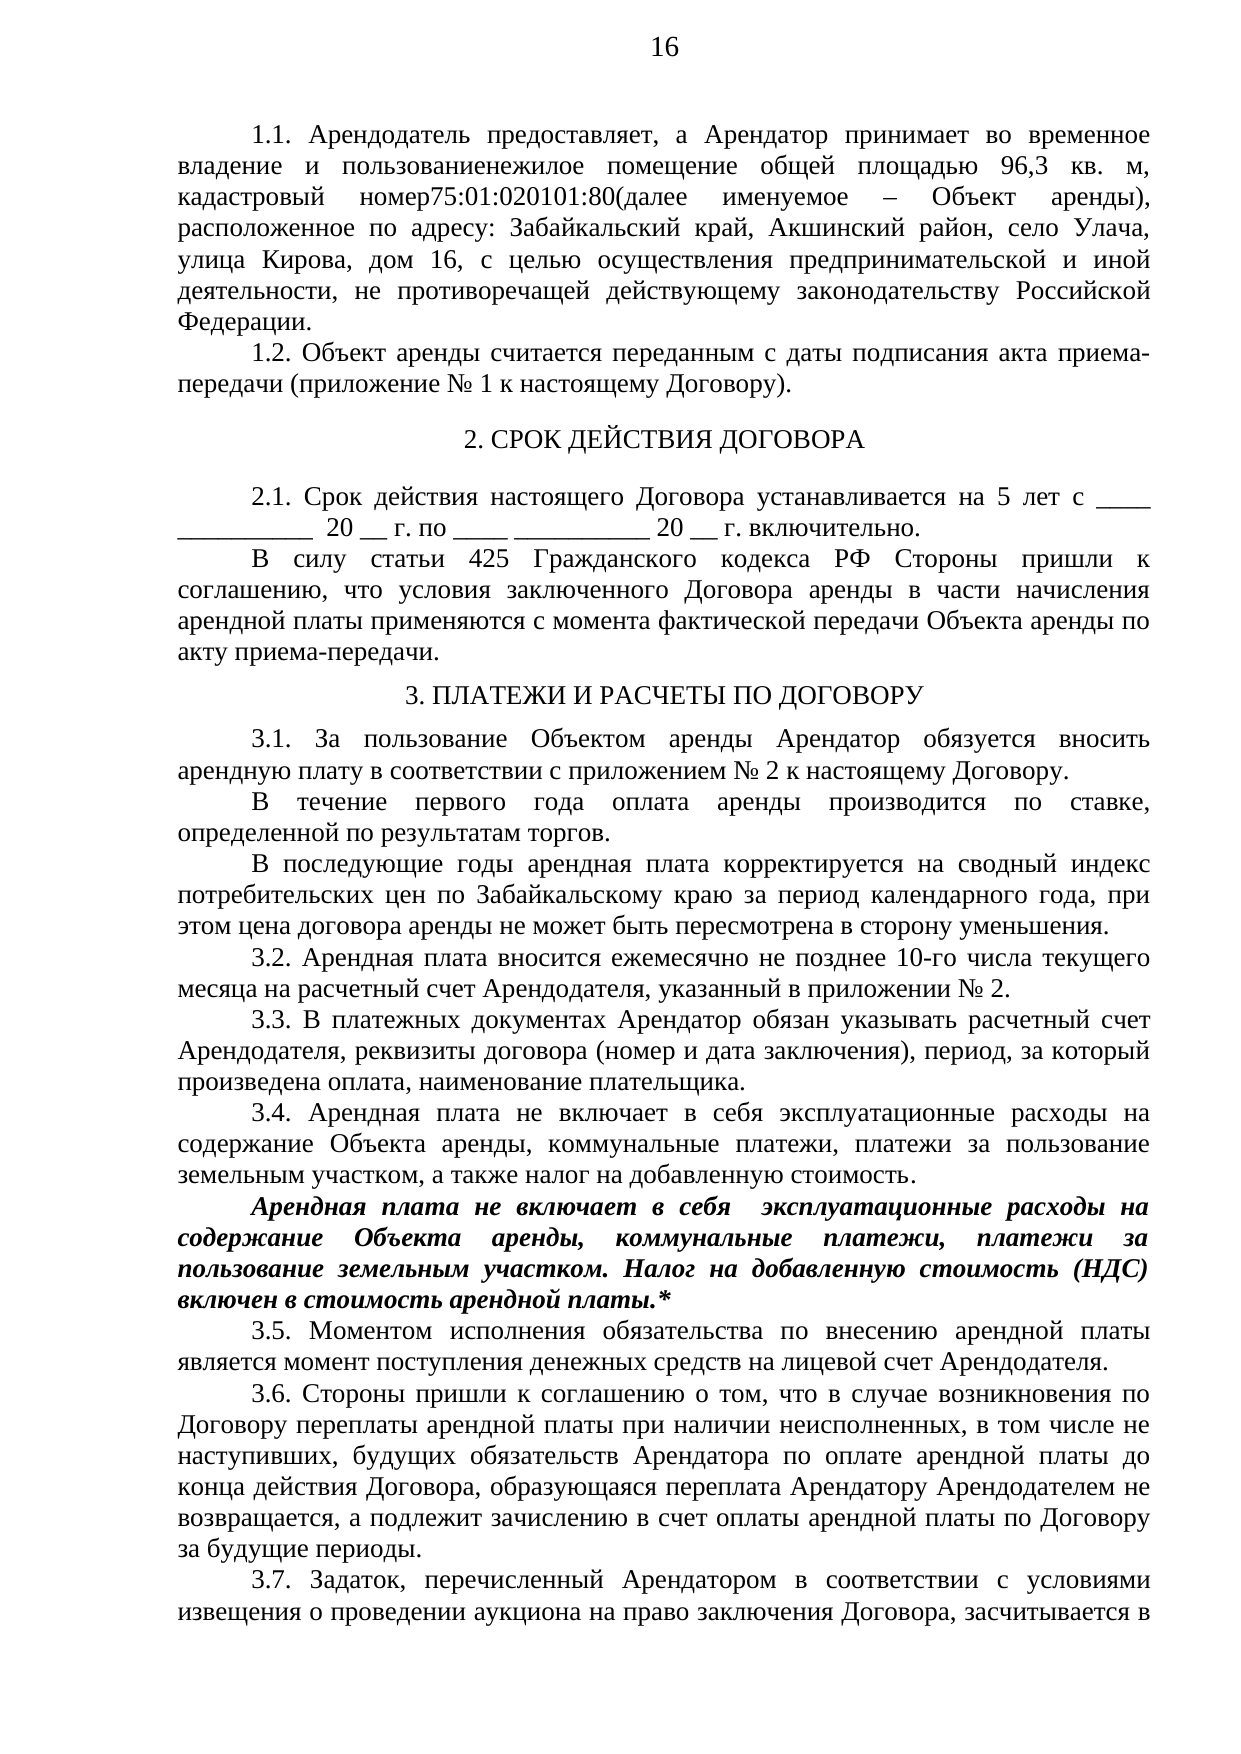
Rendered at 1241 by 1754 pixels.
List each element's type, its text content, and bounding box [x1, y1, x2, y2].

text 2. СРОК ДЕЙСТВИЯ ДОГОВОРА [177, 423, 1152, 454]
text 1.1. Арендодатель предоставляет, а Арендатор принимает во временное владение и пользованиенежилое помещение общей площадью 96,3 кв. м, кадастровый номер75:01:020101:80(далее именуемое – Объект аренды), расположенное по адресу: Забайкальский край, Акшинский район, село Улача, улица Кирова, дом 16, с целью осуществления предпринимательской и иной деятельности, не противоречащей действующему законодательству Российской Федерации. [177, 118, 1152, 336]
text 3.3. В платежных документах Арендатор обязан указывать расчетный счет Арендодателя, реквизиты договора (номер и дата заключения), период, за который произведена оплата, наименование плательщика. [177, 1003, 1152, 1096]
text 2.1. Срок действия настоящего Договора устанавливается на 5 лет с ____ __________ 20 __ г. по ____ __________ 20 __ г. включительно. [177, 479, 1152, 542]
text В силу статьи 425 Гражданского кодекса РФ Стороны пришли к соглашению, что условия заключенного Договора аренды в части начисления арендной платы применяются с момента фактической передачи Объекта аренды по акту приема-передачи. [177, 542, 1152, 666]
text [177, 1563, 1152, 1626]
text 1.2. Объект аренды считается переданным с даты подписания акта приема-передачи (приложение № 1 к настоящему Договору). [177, 336, 1152, 398]
text 3.4. Арендная плата не включает в себя эксплуатационные расходы на содержание Объекта аренды, коммунальные платежи, платежи за пользование земельным участком, а также налог на добавленную стоимость. [177, 1096, 1152, 1190]
text 3.2. Арендная плата вносится ежемесячно не позднее 10-го числа текущего месяца на расчетный счет Арендодателя, указанный в приложении № 2. [177, 941, 1152, 1003]
text 3.5. Моментом исполнения обязательства по внесению арендной платы является момент поступления денежных средств на лицевой счет Арендодателя. [177, 1314, 1152, 1377]
text В последующие годы арендная плата корректируется на сводный индекс потребительских цен по Забайкальскому краю за период календарного года, при этом цена договора аренды не может быть пересмотрена в сторону уменьшения. [177, 847, 1152, 941]
text 3. ПЛАТЕЖИ И РАСЧЕТЫ ПО ДОГОВОРУ [177, 679, 1152, 710]
text В течение первого года оплата аренды производится по ставке, определенной по результатам торгов. [177, 785, 1152, 847]
text Арендная плата не включает в себя эксплуатационные расходы на содержание Объекта аренды, коммунальные платежи, платежи за пользование земельным участком. Налог на добавленную стоимость (НДС) включен в стоимость арендной платы.* [177, 1190, 1152, 1314]
text 3.1. За пользование Объектом аренды Арендатор обязуется вносить арендную плату в соответствии с приложением № 2 к настоящему Договору. [177, 723, 1152, 785]
text 3.6. Стороны пришли к соглашению о том, что в случае возникновения по Договору переплаты арендной платы при наличии неисполненных, в том числе не наступивших, будущих обязательств Арендатора по оплате арендной платы до конца действия Договора, образующаяся переплата Арендатору Арендодателем не возвращается, а подлежит зачислению в счет оплаты арендной платы по Договору за будущие периоды. [177, 1377, 1152, 1563]
